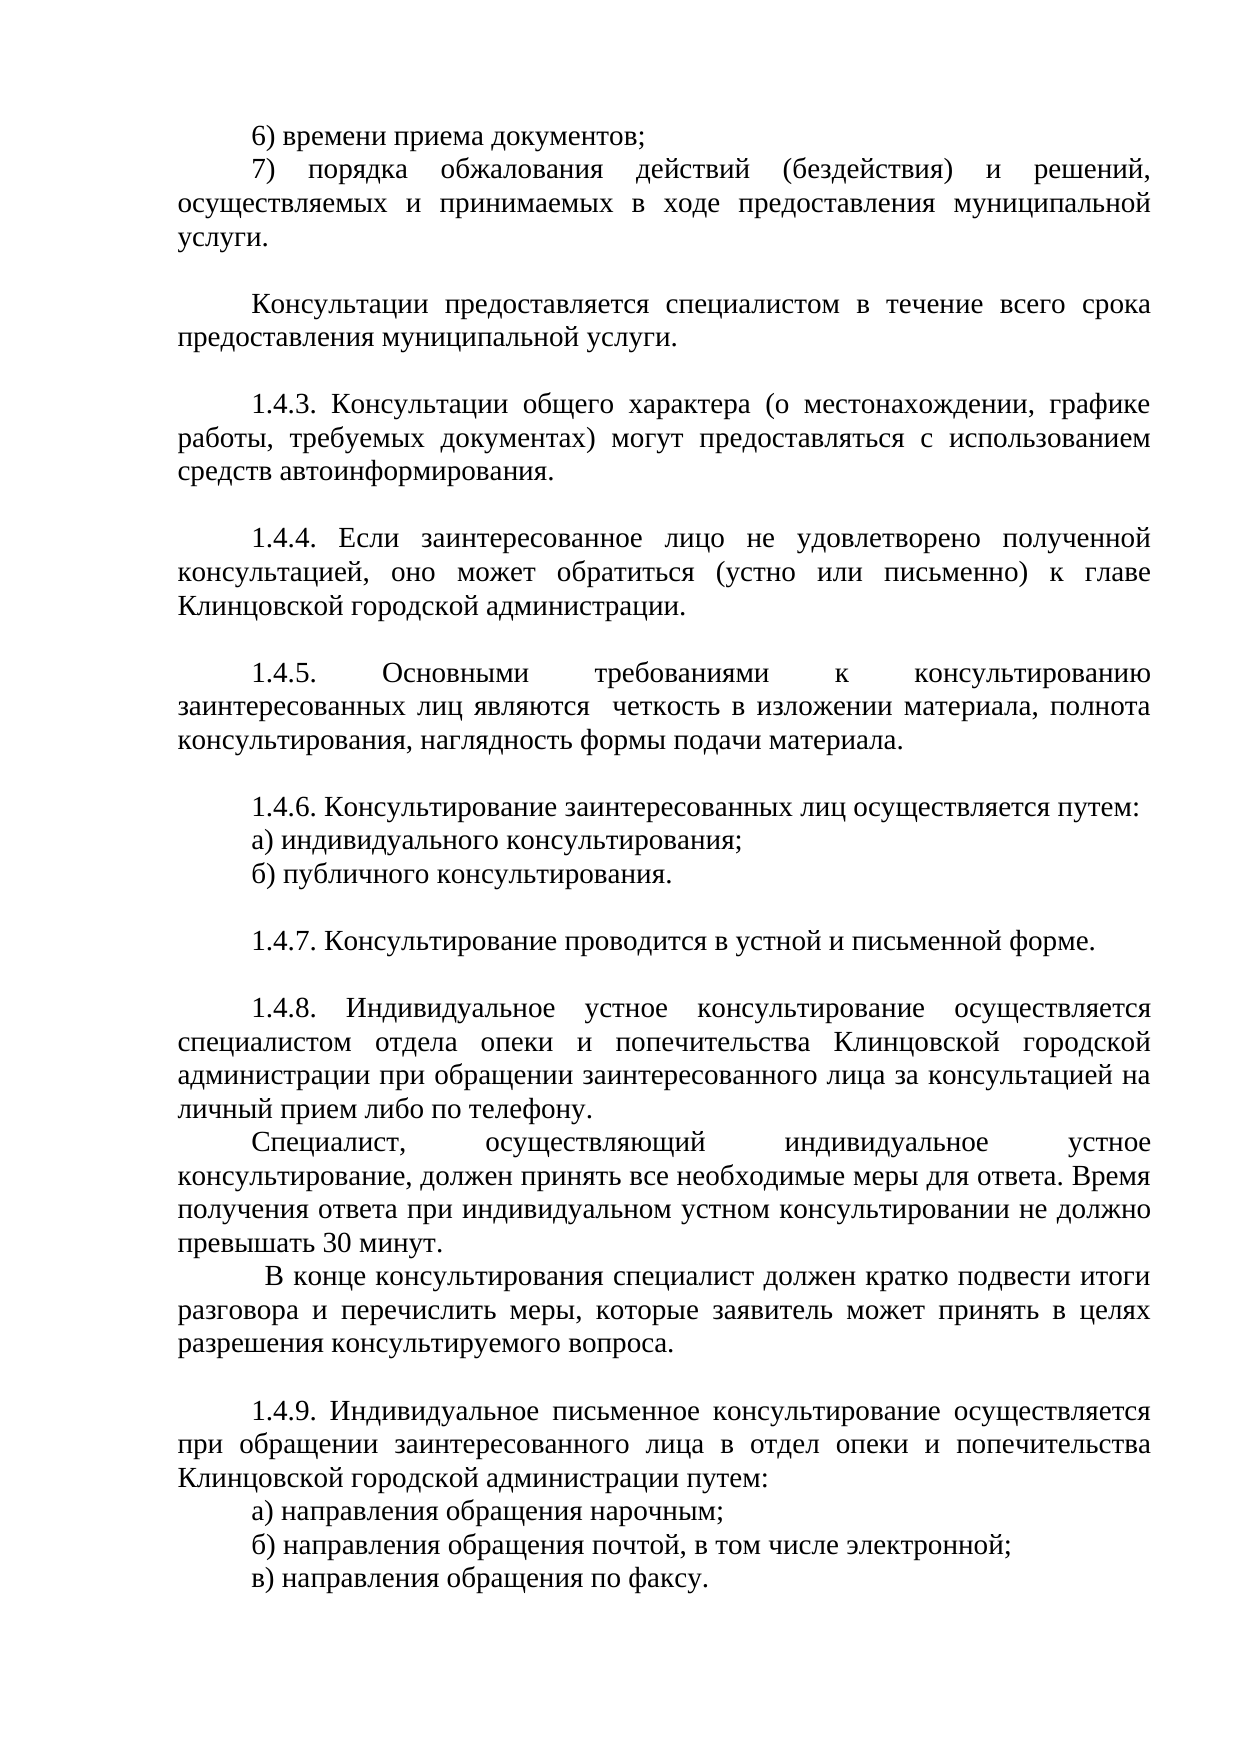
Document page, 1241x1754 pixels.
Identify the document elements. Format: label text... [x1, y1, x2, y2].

text Консультации предоставляется специалистом в течение всего срока предоставления муниципальной услуги. [177, 286, 1152, 353]
text 1.4.8. Индивидуальное устное консультирование осуществляется специалистом отдела опеки и попечительства Клинцовской городской администрации при обращении заинтересованного лица за консультацией на личный прием либо по телефону. [177, 990, 1152, 1124]
text 7) порядка обжалования действий (бездействия) и решений, осуществляемых и принимаемых в ходе предоставления муниципальной услуги. [177, 152, 1152, 252]
text 1.4.4. Если заинтересованное лицо не удовлетворено полученной консультацией, оно может обратиться (устно или письменно) к главе Клинцовской городской администрации. [177, 521, 1152, 621]
text а) направления обращения нарочным; [177, 1493, 1152, 1527]
text б) публичного консультирования. [177, 856, 1152, 889]
text 1.4.3. Консультации общего характера (о местонахождении, графике работы, требуемых документах) могут предоставляться с использованием средств автоинформирования. [177, 386, 1152, 487]
text а) индивидуального консультирования; [177, 822, 1152, 856]
text в) направления обращения по факсу. [177, 1560, 1152, 1594]
text 6) времени приема документов; [177, 118, 1152, 152]
text В конце консультирования специалист должен кратко подвести итоги разговора и перечислить меры, которые заявитель может принять в целях разрешения консультируемого вопроса. [177, 1258, 1152, 1359]
text 1.4.9. Индивидуальное письменное консультирование осуществляется при обращении заинтересованного лица в отдел опеки и попечительства Клинцовской городской администрации путем: [177, 1393, 1152, 1493]
text Специалист, осуществляющий индивидуальное устное консультирование, должен принять все необходимые меры для ответа. Время получения ответа при индивидуальном устном консультировании не должно превышать 30 минут. [177, 1124, 1152, 1258]
text 1.4.7. Консультирование проводится в устной и письменной форме. [177, 923, 1152, 957]
text б) направления обращения почтой, в том числе электронной; [177, 1527, 1152, 1560]
text 1.4.5. Основными требованиями к консультированию заинтересованных лиц являются четкость в изложении материала, полнота консультирования, наглядность формы подачи материала. [177, 655, 1152, 755]
text 1.4.6. Консультирование заинтересованных лиц осуществляется путем: [177, 789, 1152, 822]
